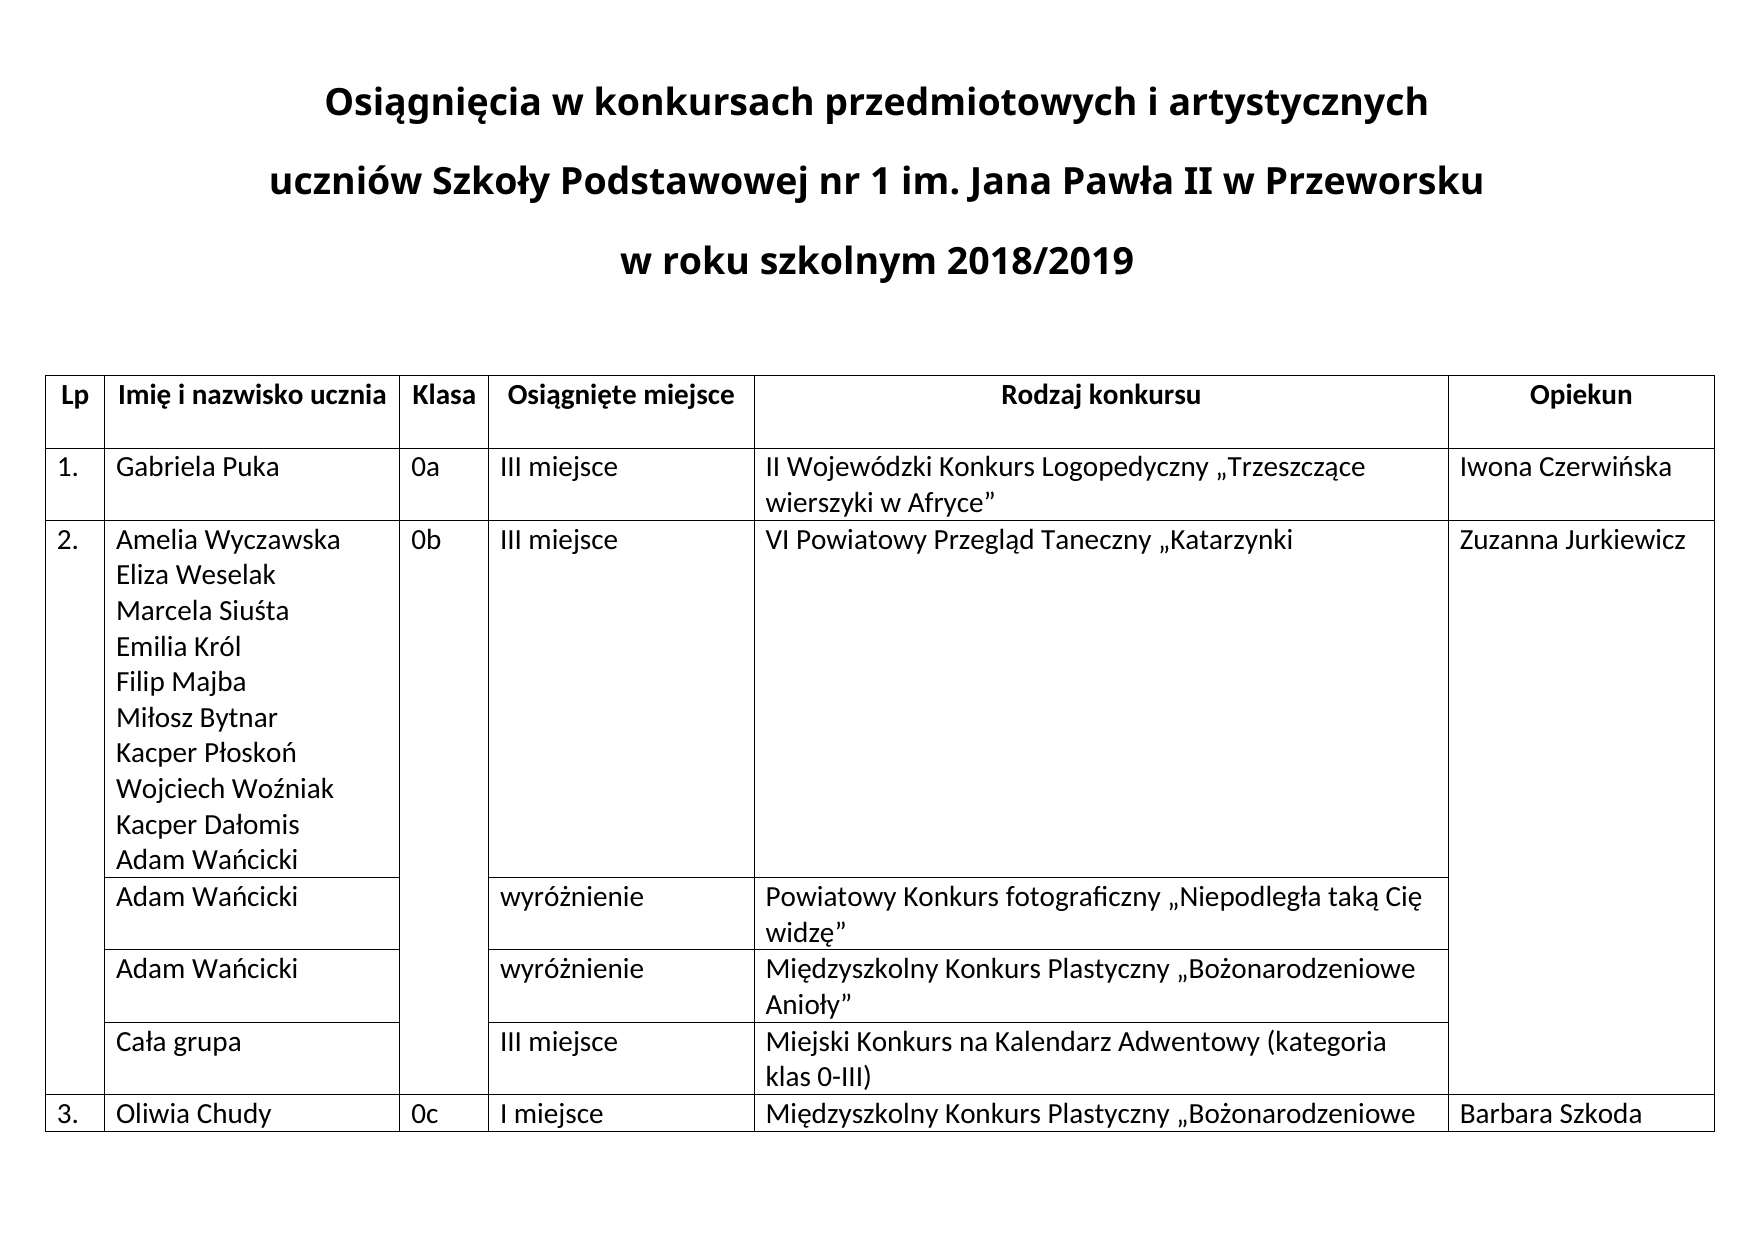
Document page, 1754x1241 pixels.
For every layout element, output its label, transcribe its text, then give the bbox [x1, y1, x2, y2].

table_cell I miejsce [489, 1095, 754, 1131]
table_cell Iwona Czerwińska [1449, 449, 1714, 520]
table_cell 3. [46, 1095, 104, 1131]
table_header Imię i nazwisko ucznia [105, 376, 399, 447]
table_cell III miejsce [489, 521, 754, 877]
table_cell III miejsce [489, 1023, 754, 1094]
table_header Osiągnięte miejsce [489, 376, 754, 447]
text Osiągnięcia w konkursach przedmiotowych i artystycznych [75, 75, 1679, 126]
text w roku szkolnym 2018/2019 [75, 234, 1679, 285]
table_cell Oliwia Chudy [105, 1095, 399, 1131]
table_cell 1. [46, 449, 104, 520]
table_cell Adam Wańcicki [105, 878, 399, 949]
table_header Rodzaj konkursu [755, 376, 1448, 447]
table_header Lp [46, 376, 104, 447]
table_cell Amelia Wyczawska Eliza Weselak Marcela Siuśta Emilia Król Filip Majba Miłosz Bytnar Kacper Płoskoń Wojciech Woźniak Kacper Dałomis Adam Wańcicki [105, 521, 399, 877]
table_cell wyróżnienie [489, 878, 754, 949]
text uczniów Szkoły Podstawowej nr 1 im. Jana Pawła II w Przeworsku [75, 154, 1679, 206]
table_cell Powiatowy Konkurs fotograficzny „Niepodległa taką Cię widzę” [755, 878, 1448, 949]
table_cell Zuzanna Jurkiewicz [1449, 521, 1714, 1094]
table_cell Miejski Konkurs na Kalendarz Adwentowy (kategoria klas 0-III) [755, 1023, 1448, 1094]
table_header Klasa [400, 376, 488, 447]
table_cell Gabriela Puka [105, 449, 399, 520]
table_cell II Wojewódzki Konkurs Logopedyczny „Trzeszczące wierszyki w Afryce” [755, 449, 1448, 520]
table_cell VI Powiatowy Przegląd Taneczny „Katarzynki [755, 521, 1448, 877]
table_cell 0c [400, 1095, 488, 1131]
table_cell wyróżnienie [489, 950, 754, 1022]
table_cell Adam Wańcicki [105, 950, 399, 1022]
table_cell Cała grupa [105, 1023, 399, 1094]
table_cell 0a [400, 449, 488, 520]
table_cell 0b [400, 521, 488, 1094]
table_cell Międzyszkolny Konkurs Plastyczny „Bożonarodzeniowe Anioły” [755, 950, 1448, 1022]
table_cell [755, 1095, 1448, 1131]
table_cell III miejsce [489, 449, 754, 520]
table_cell 2. [46, 521, 104, 1094]
table_header Opiekun [1449, 376, 1714, 447]
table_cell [1449, 1095, 1714, 1131]
